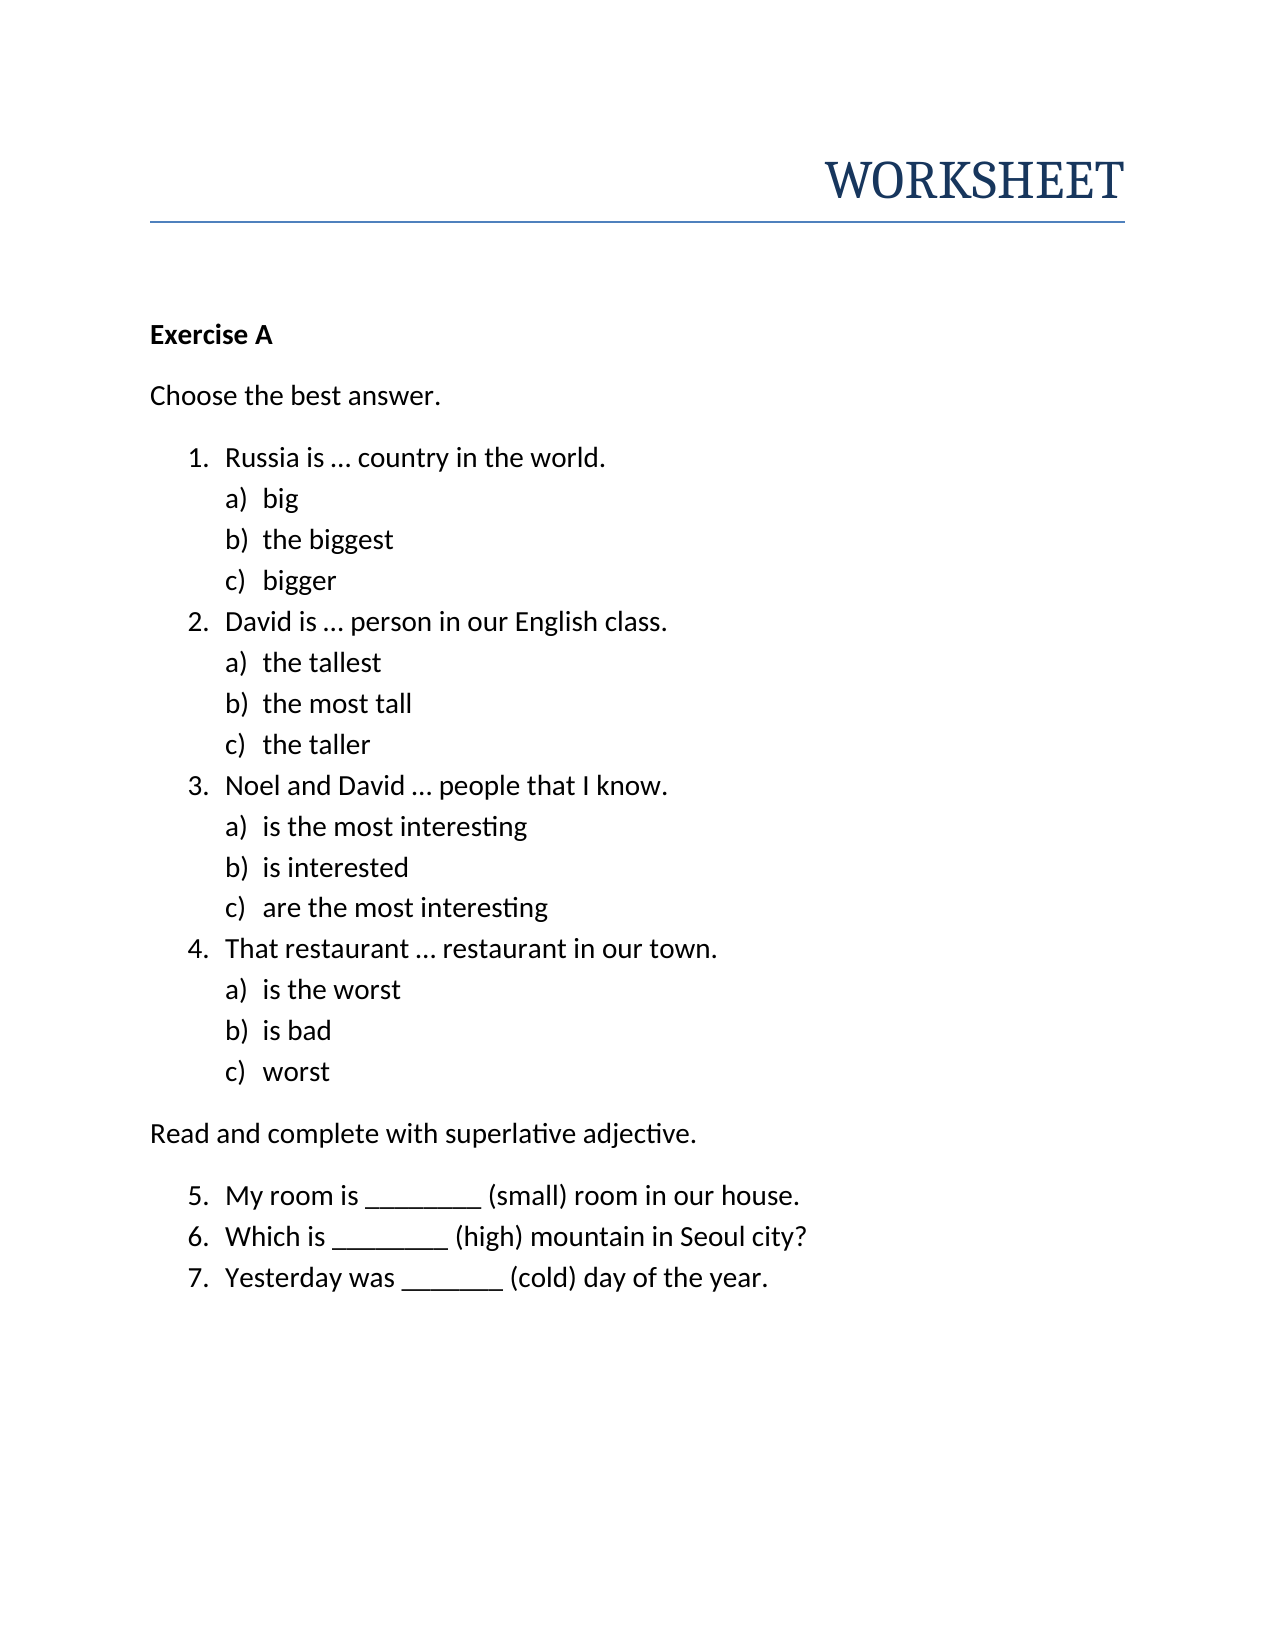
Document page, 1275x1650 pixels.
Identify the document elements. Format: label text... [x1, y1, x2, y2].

list worst [225, 1053, 1125, 1089]
list Yesterday was _______ (cold) day of the year. [187, 1259, 1125, 1294]
list is interested [225, 849, 1125, 884]
list Russia is … country in the world. [187, 439, 1125, 475]
list the biggest [225, 521, 1125, 557]
list is bad [225, 1012, 1125, 1048]
list Which is ________ (high) mountain in Seoul city? [187, 1218, 1125, 1253]
list is the most interesting [225, 808, 1125, 843]
list is the worst [225, 971, 1125, 1007]
text Read and complete with superlative adjective. [150, 1115, 1125, 1151]
list big [225, 480, 1125, 516]
title WORKSHEET [150, 150, 1125, 221]
list bigger [225, 562, 1125, 598]
list That restaurant … restaurant in our town. [187, 931, 1125, 966]
list the taller [225, 726, 1125, 761]
list David is … person in our English class. [187, 603, 1125, 639]
text Exercise A [150, 316, 1125, 351]
list Noel and David … people that I know. [187, 767, 1125, 802]
list the most tall [225, 685, 1125, 721]
list are the most interesting [225, 889, 1125, 925]
text Choose the best answer. [150, 377, 1125, 413]
list My room is ________ (small) room in our house. [187, 1177, 1125, 1212]
list the tallest [225, 644, 1125, 679]
